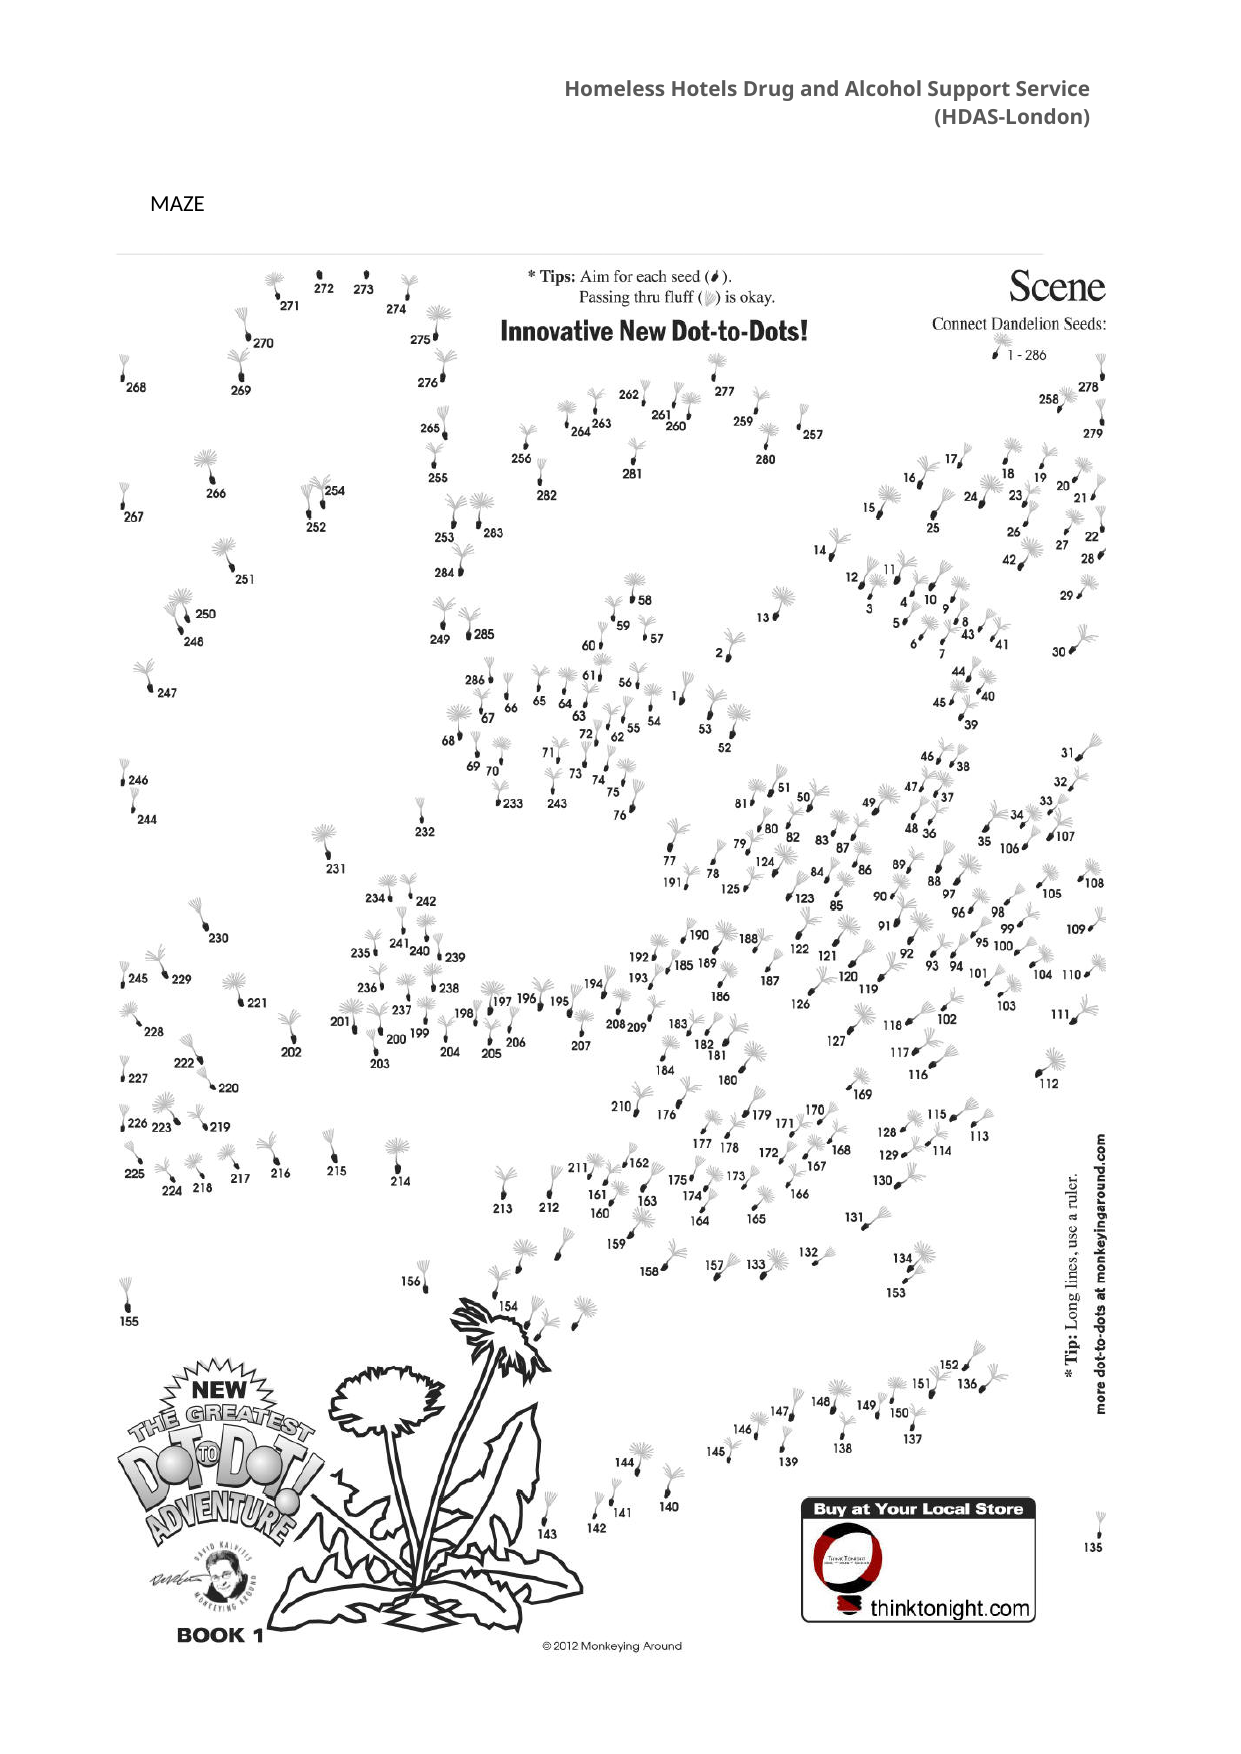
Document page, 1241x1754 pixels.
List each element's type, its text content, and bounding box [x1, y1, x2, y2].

picture [98, 241, 1138, 1731]
text MAZE [150, 159, 1090, 217]
